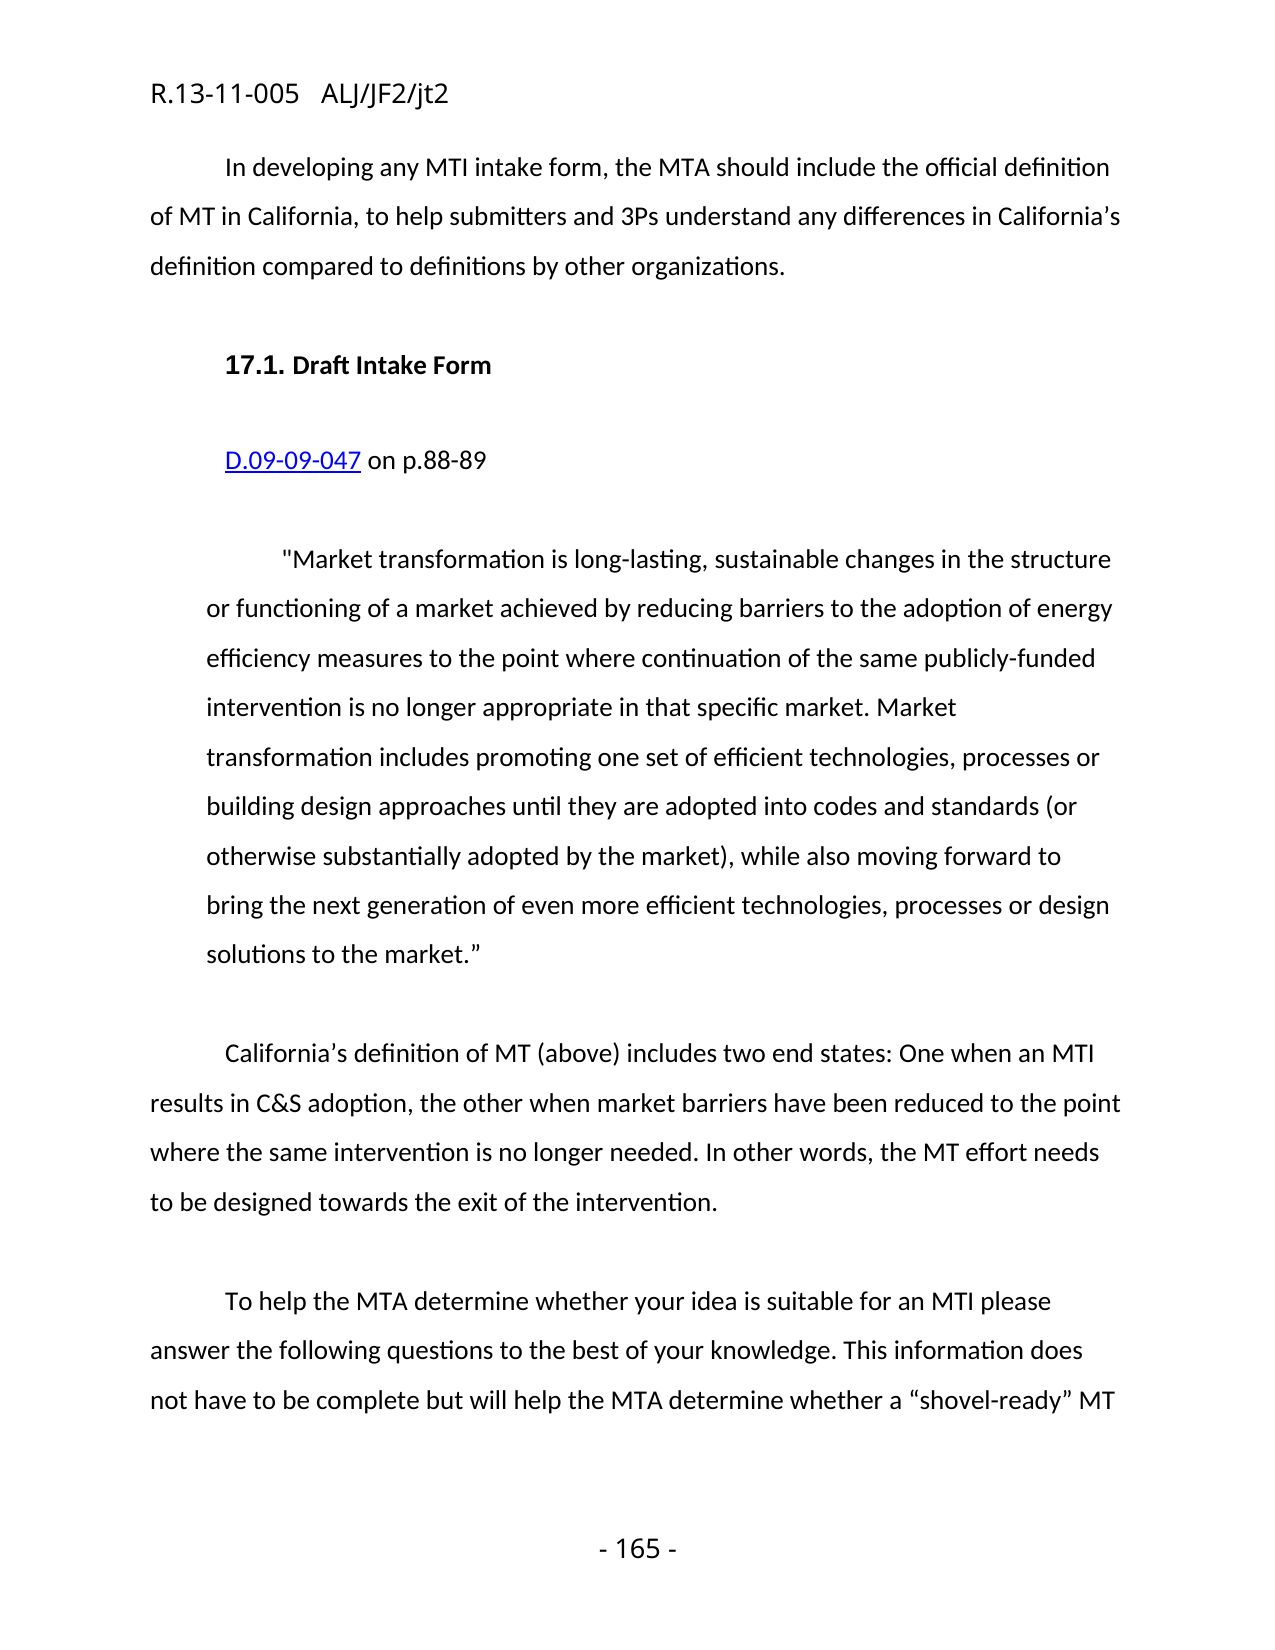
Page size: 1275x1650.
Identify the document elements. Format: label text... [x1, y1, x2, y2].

text "Market transformation is long-lasting, sustainable changes in the structure or functioning of a market achieved by reducing barriers to the adoption of energy efficiency measures to the point where continuation of the same publicly-funded intervention is no longer appropriate in that specific market. Market transformation includes promoting one set of efficient technologies, processes or building design approaches until they are adopted into codes and standards (or otherwise substantially adopted by the market), while also moving forward to bring the next generation of even more efficient technologies, processes or design solutions to the market.” [206, 542, 1125, 971]
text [150, 1284, 1125, 1416]
subtitle Draft Intake Form [225, 348, 1125, 381]
text In developing any MTI intake form, the MTA should include the official definition of MT in California, to help submitters and 3Ps understand any differences in California’s definition compared to definitions by other organizations. [150, 150, 1125, 282]
text D.09-09-047 on p.88-89 [150, 443, 1125, 476]
text California’s definition of MT (above) includes two end states: One when an MTI results in C&S adoption, the other when market barriers have been reduced to the point where the same intervention is no longer needed. In other words, the MT effort needs to be designed towards the exit of the intervention. [150, 1037, 1125, 1218]
